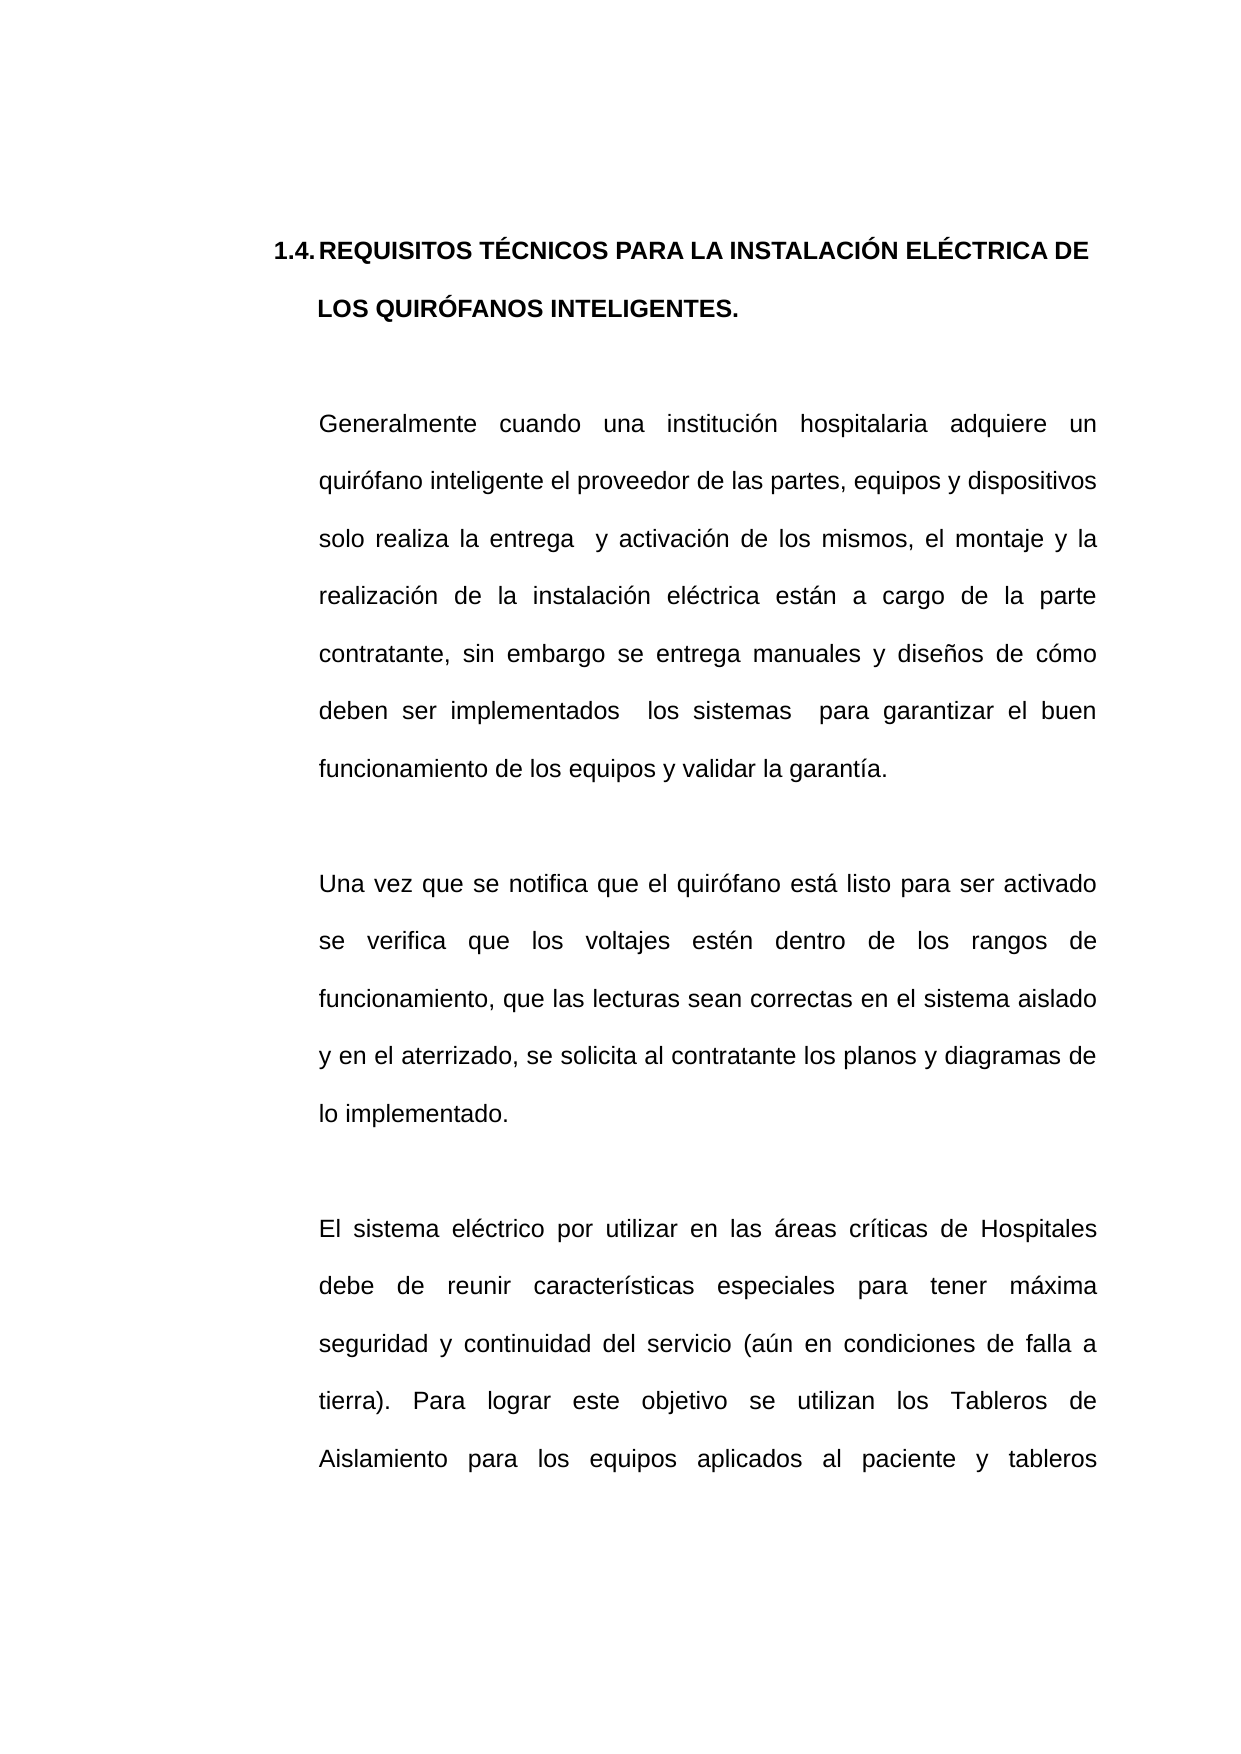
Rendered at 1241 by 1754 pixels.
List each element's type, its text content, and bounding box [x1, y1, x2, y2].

text LOS QUIRÓFANOS INTELIGENTES. [310, 294, 1098, 322]
list REQUISITOS TÉCNICOS PARA LA INSTALACIÓN ELÉCTRICA DE [274, 236, 1098, 265]
text Generalmente cuando una institución hospitalaria adquiere un quirófano inteligente el proveedor de las partes, equipos y dispositivos solo realiza la entrega y activación de los mismos, el montaje y la realización de la instalación eléctrica están a cargo de la parte contratante, sin embargo se entrega manuales y diseños de cómo deben ser implementados los sistemas para garantizar el buen funcionamiento de los equipos y validar la garantía. [319, 409, 1098, 782]
text Una vez que se notifica que el quirófano está listo para ser activado se verifica que los voltajes estén dentro de los rangos de funcionamiento, que las lecturas sean correctas en el sistema aislado y en el aterrizado, se solicita al contratante los planos y diagramas de lo implementado. [319, 869, 1098, 1127]
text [319, 1214, 1098, 1472]
